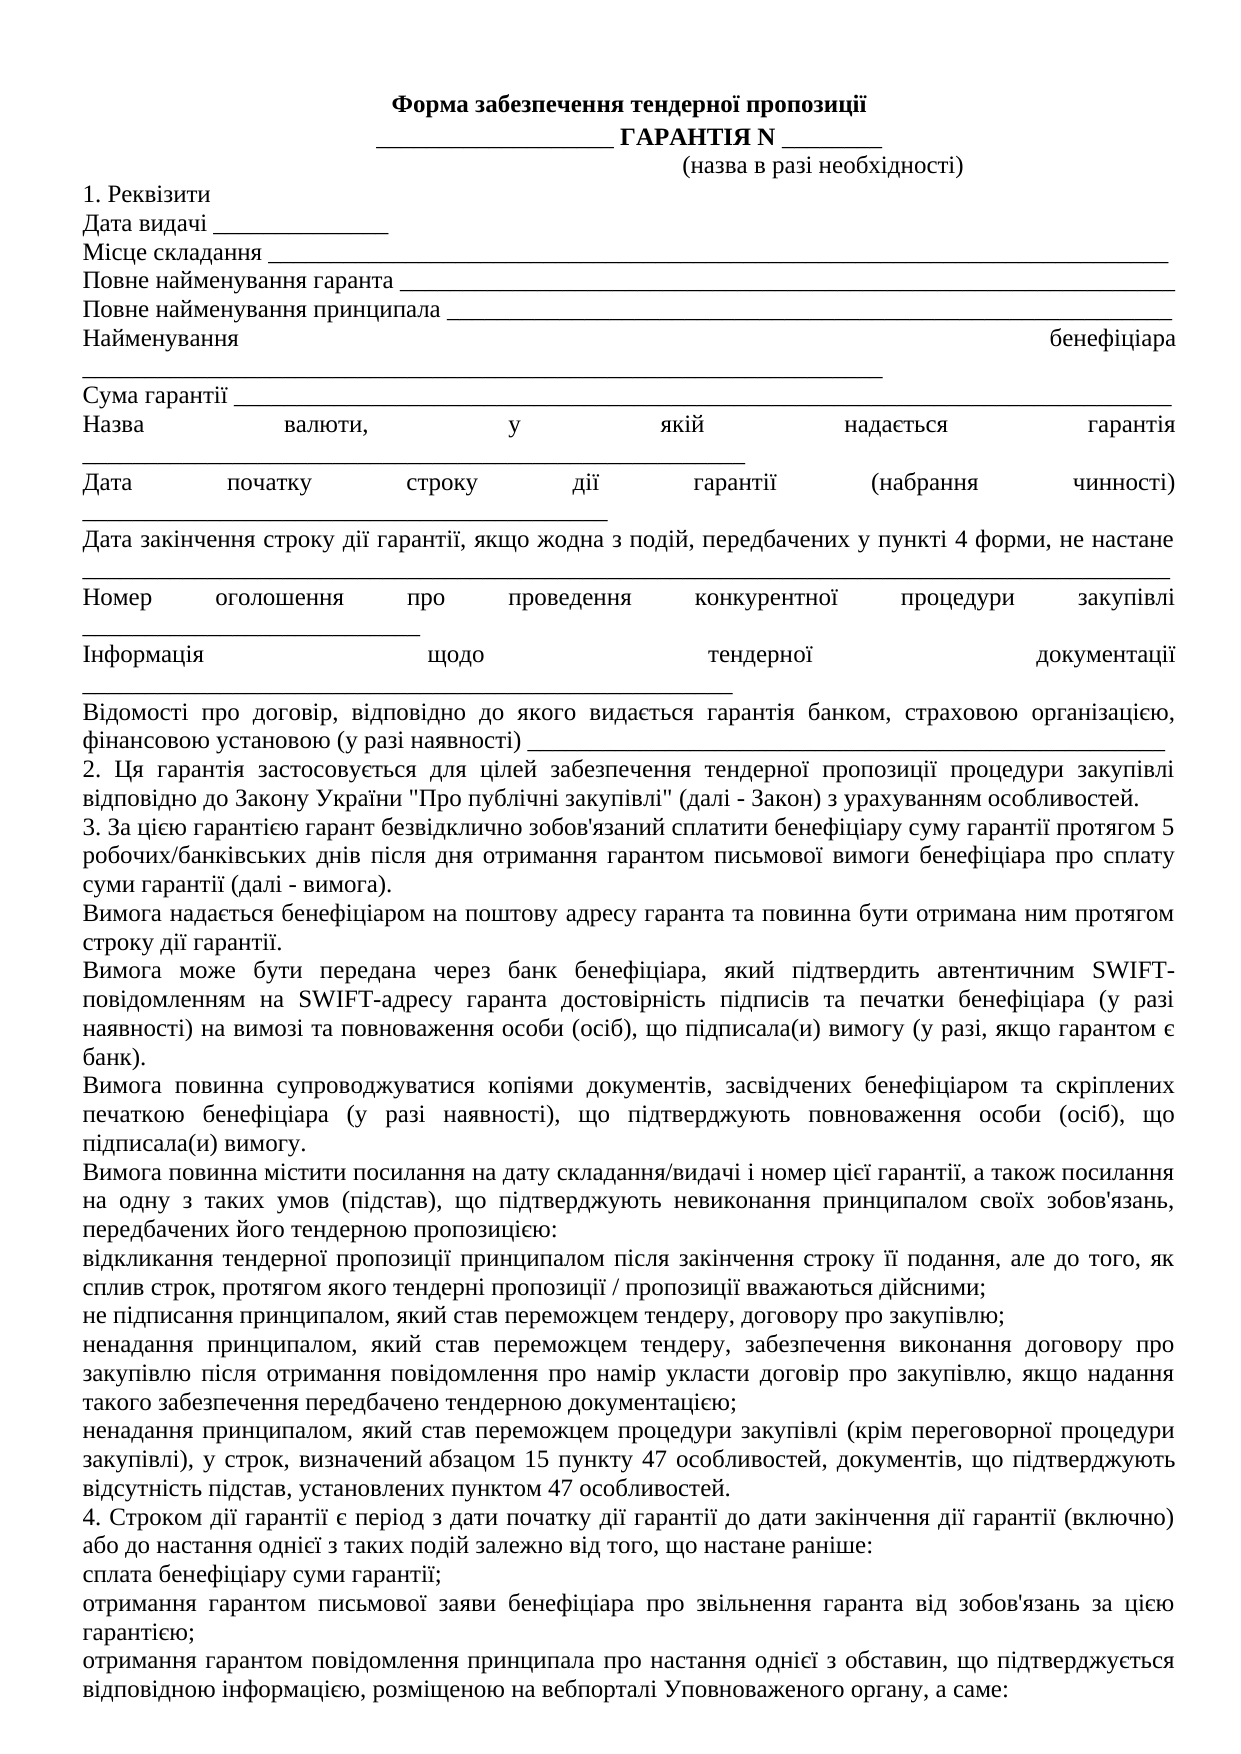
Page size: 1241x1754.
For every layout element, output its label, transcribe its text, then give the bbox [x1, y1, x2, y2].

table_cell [82, 179, 1176, 1703]
table_header ___________________ ГАРАНТІЯ N ________ (назва в разі необхідності) [82, 122, 1176, 179]
subtitle Форма забезпечення тендерної пропозиції [89, 89, 1169, 117]
